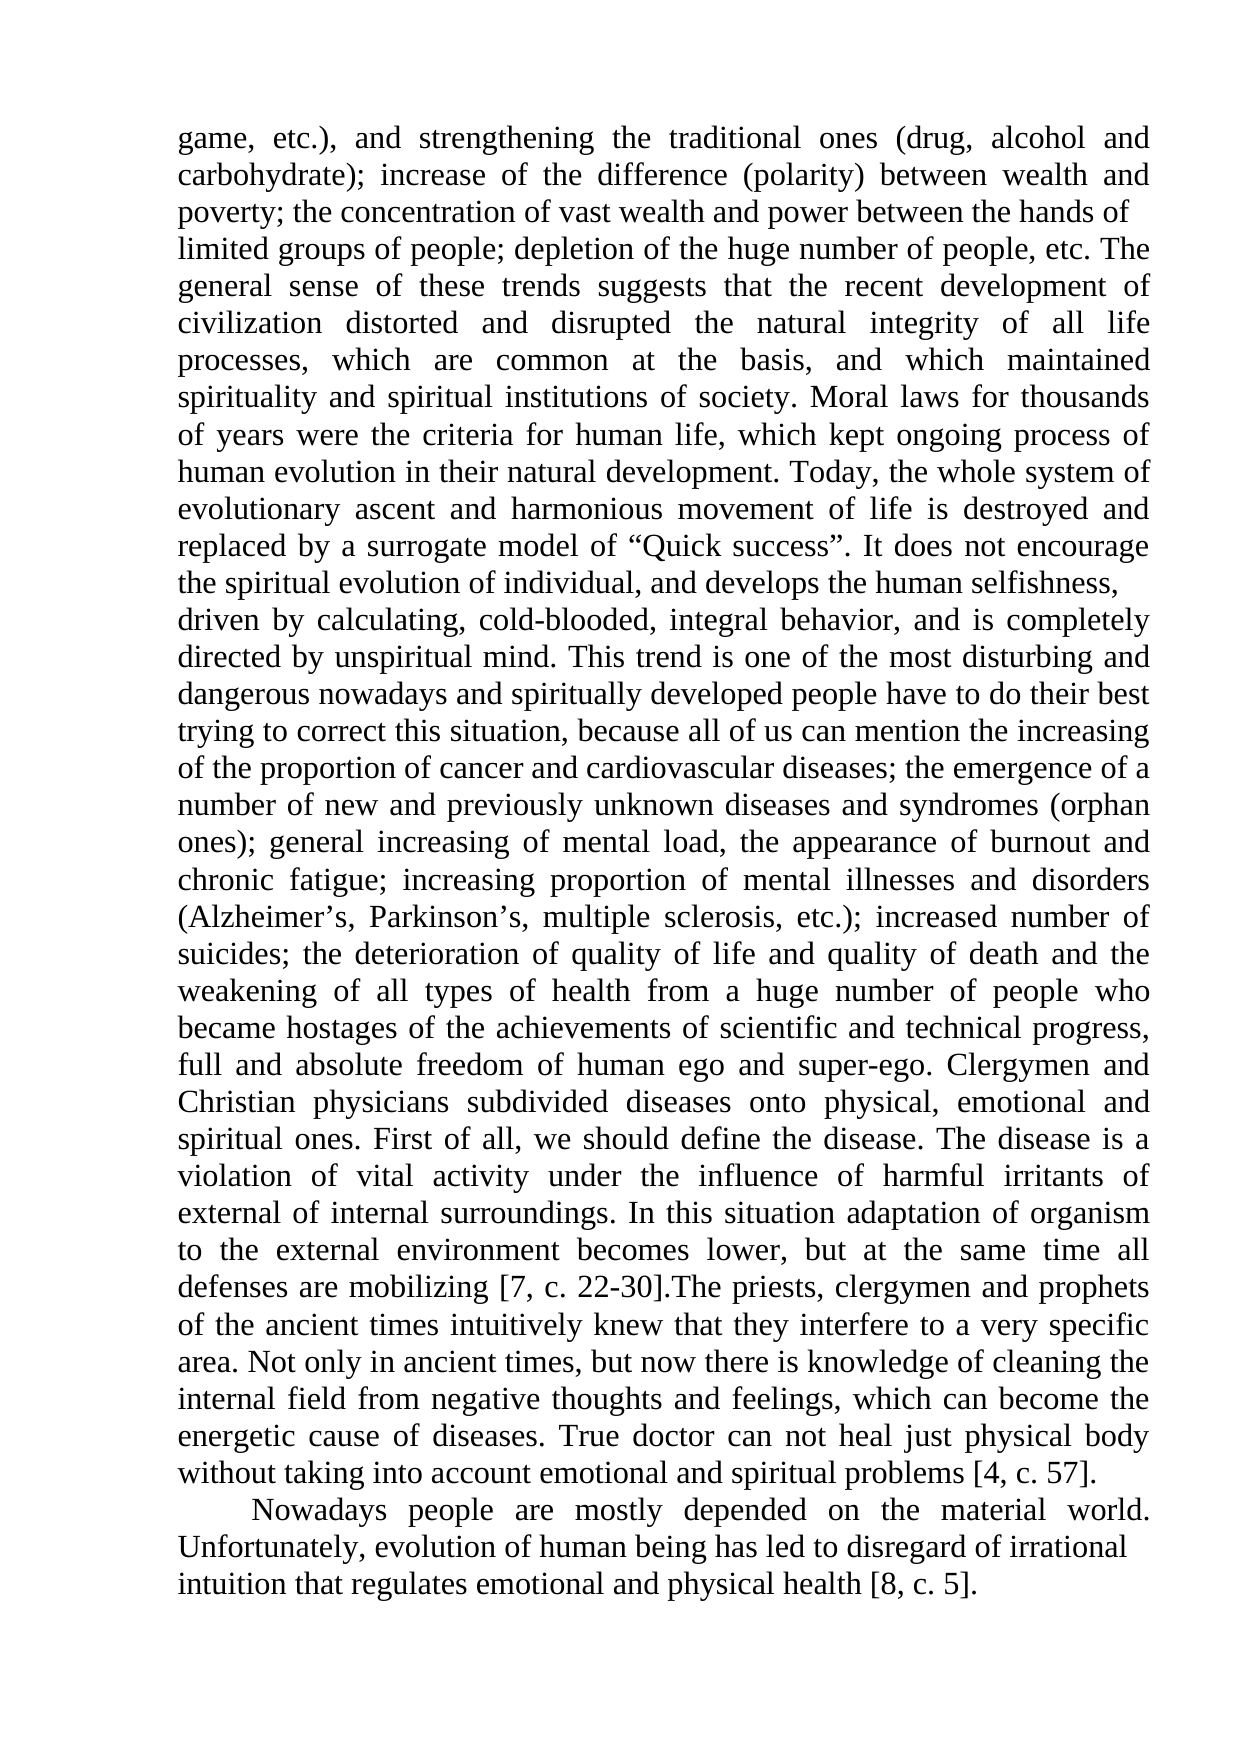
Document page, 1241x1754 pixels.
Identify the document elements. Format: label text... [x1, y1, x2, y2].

text Nowadays people are mostly depended on the material world. Unfortunately, evolution of human being has led to disregard of irrational [177, 1490, 1152, 1564]
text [177, 118, 1152, 229]
text driven by calculating, cold-blooded, integral behavior, and is completely directed by unspiritual mind. This trend is one of the most disturbing and dangerous nowadays and spiritually developed people have to do their best trying to correct this situation, because all of us can mention the increasing of the proportion of cancer and cardiovascular diseases; the emergence of a number of new and previously unknown diseases and syndromes (orphan ones); general increasing of mental load, the appearance of burnout and chronic fatigue; increasing proportion of mental illnesses and disorders (Alzheimer’s, Parkinson’s, multiple sclerosis, etc.); increased number of suicides; the deterioration of quality of life and quality of death and the weakening of all types of health from a huge number of people who became hostages of the achievements of scientific and technical progress, full and absolute freedom of human ego and super-ego. Clergymen and Christian physicians subdivided diseases onto physical, emotional and spiritual ones. First of all, we should define the disease. The disease is a violation of vital activity under the influence of harmful irritants of external of internal surroundings. In this situation adaptation of organism to the external environment becomes lower, but at the same time all defenses are mobilizing [7, c. 22-30].The priests, clergymen and prophets of the ancient times intuitively knew that they interfere to a very specific area. Not only in ancient times, but now there is knowledge of cleaning the internal field from negative thoughts and feelings, which can become the energetic cause of diseases. True doctor can not heal just physical body without taking into account emotional and spiritual problems [4, c. 57]. [177, 600, 1152, 1490]
text intuition that regulates emotional and physical health [8, c. 5]. [177, 1564, 1152, 1601]
text limited groups of people; depletion of the huge number of people, etc. The general sense of these trends suggests that the recent development of civilization distorted and disrupted the natural integrity of all life processes, which are common at the basis, and which maintained spirituality and spiritual institutions of society. Moral laws for thousands of years were the criteria for human life, which kept ongoing process of human evolution in their natural development. Today, the whole system of evolutionary ascent and harmonious movement of life is destroyed and replaced by a surrogate model of “Quick success”. It does not encourage the spiritual evolution of individual, and develops the human selfishness, [177, 229, 1152, 600]
